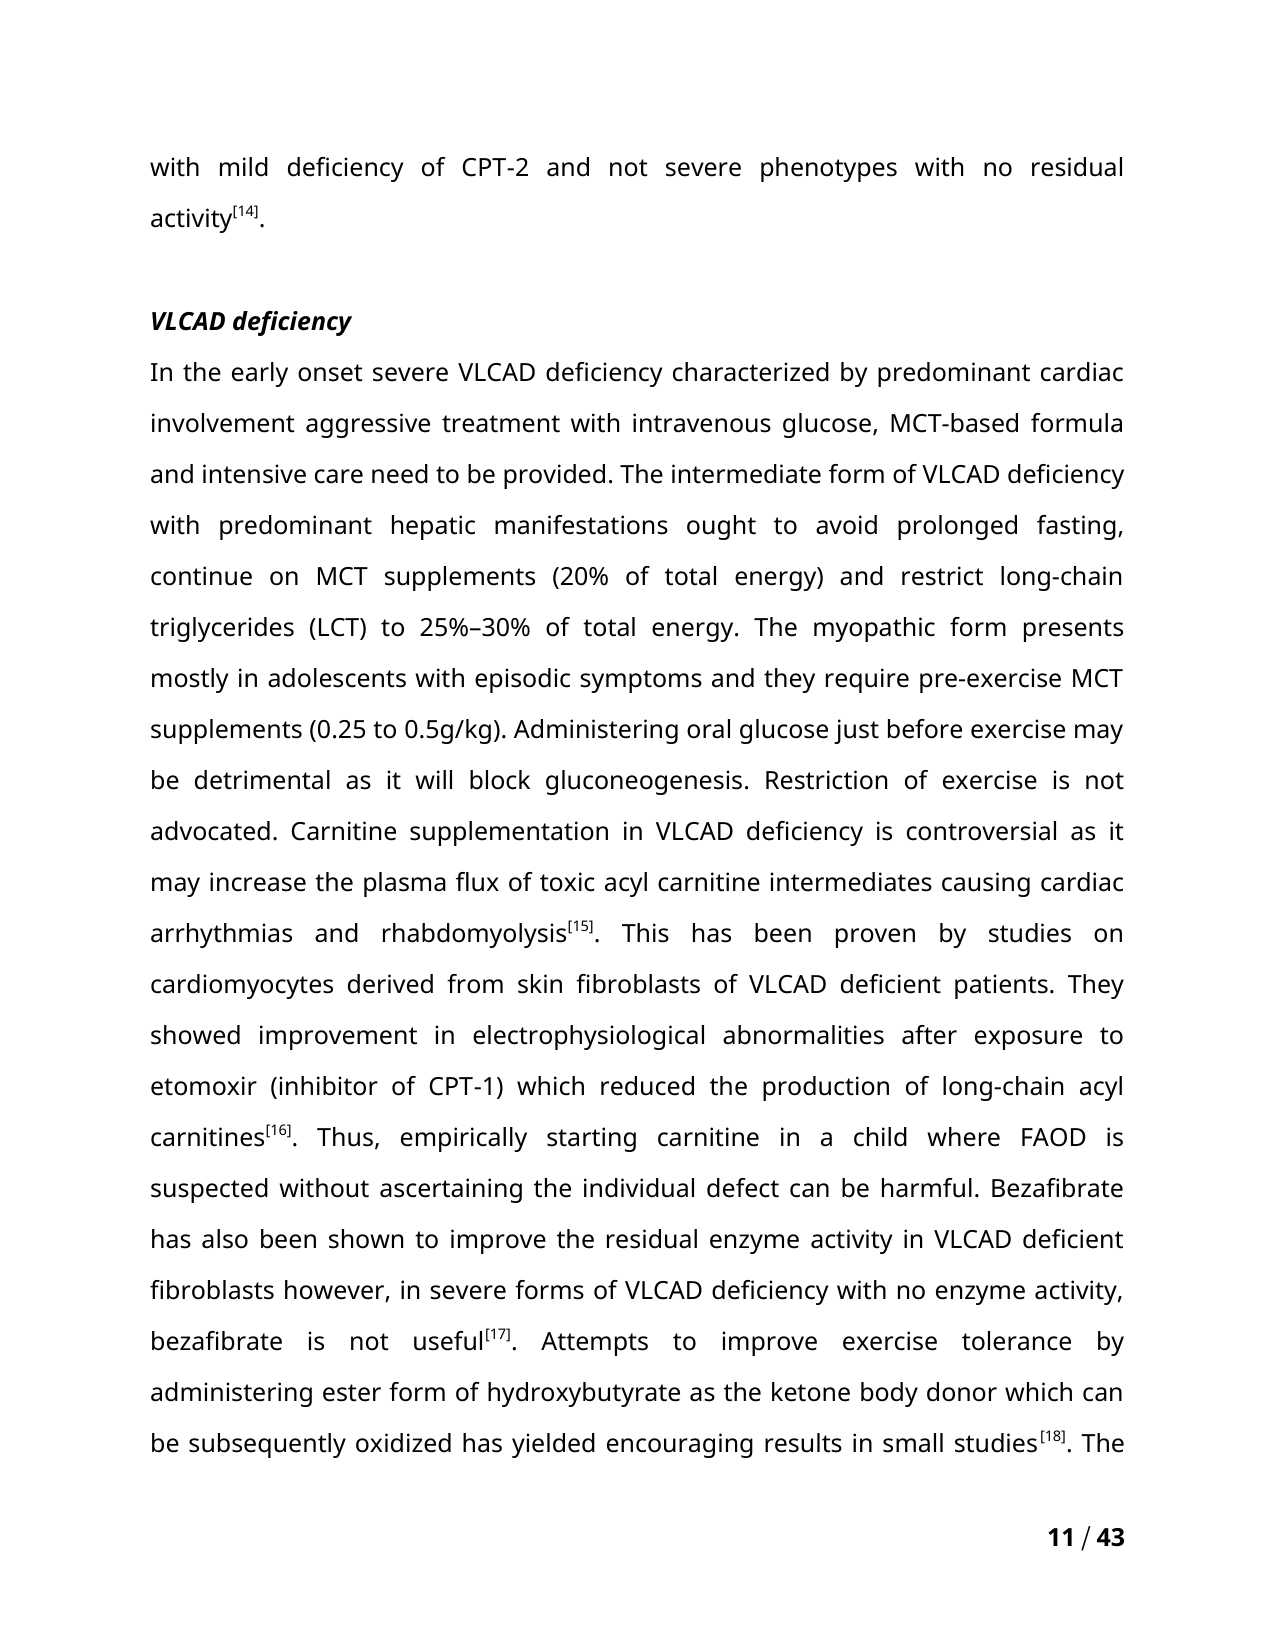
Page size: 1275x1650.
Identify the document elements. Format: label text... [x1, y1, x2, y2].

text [150, 150, 1125, 235]
text VLCAD deficiency [150, 303, 1125, 337]
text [150, 354, 1125, 1460]
